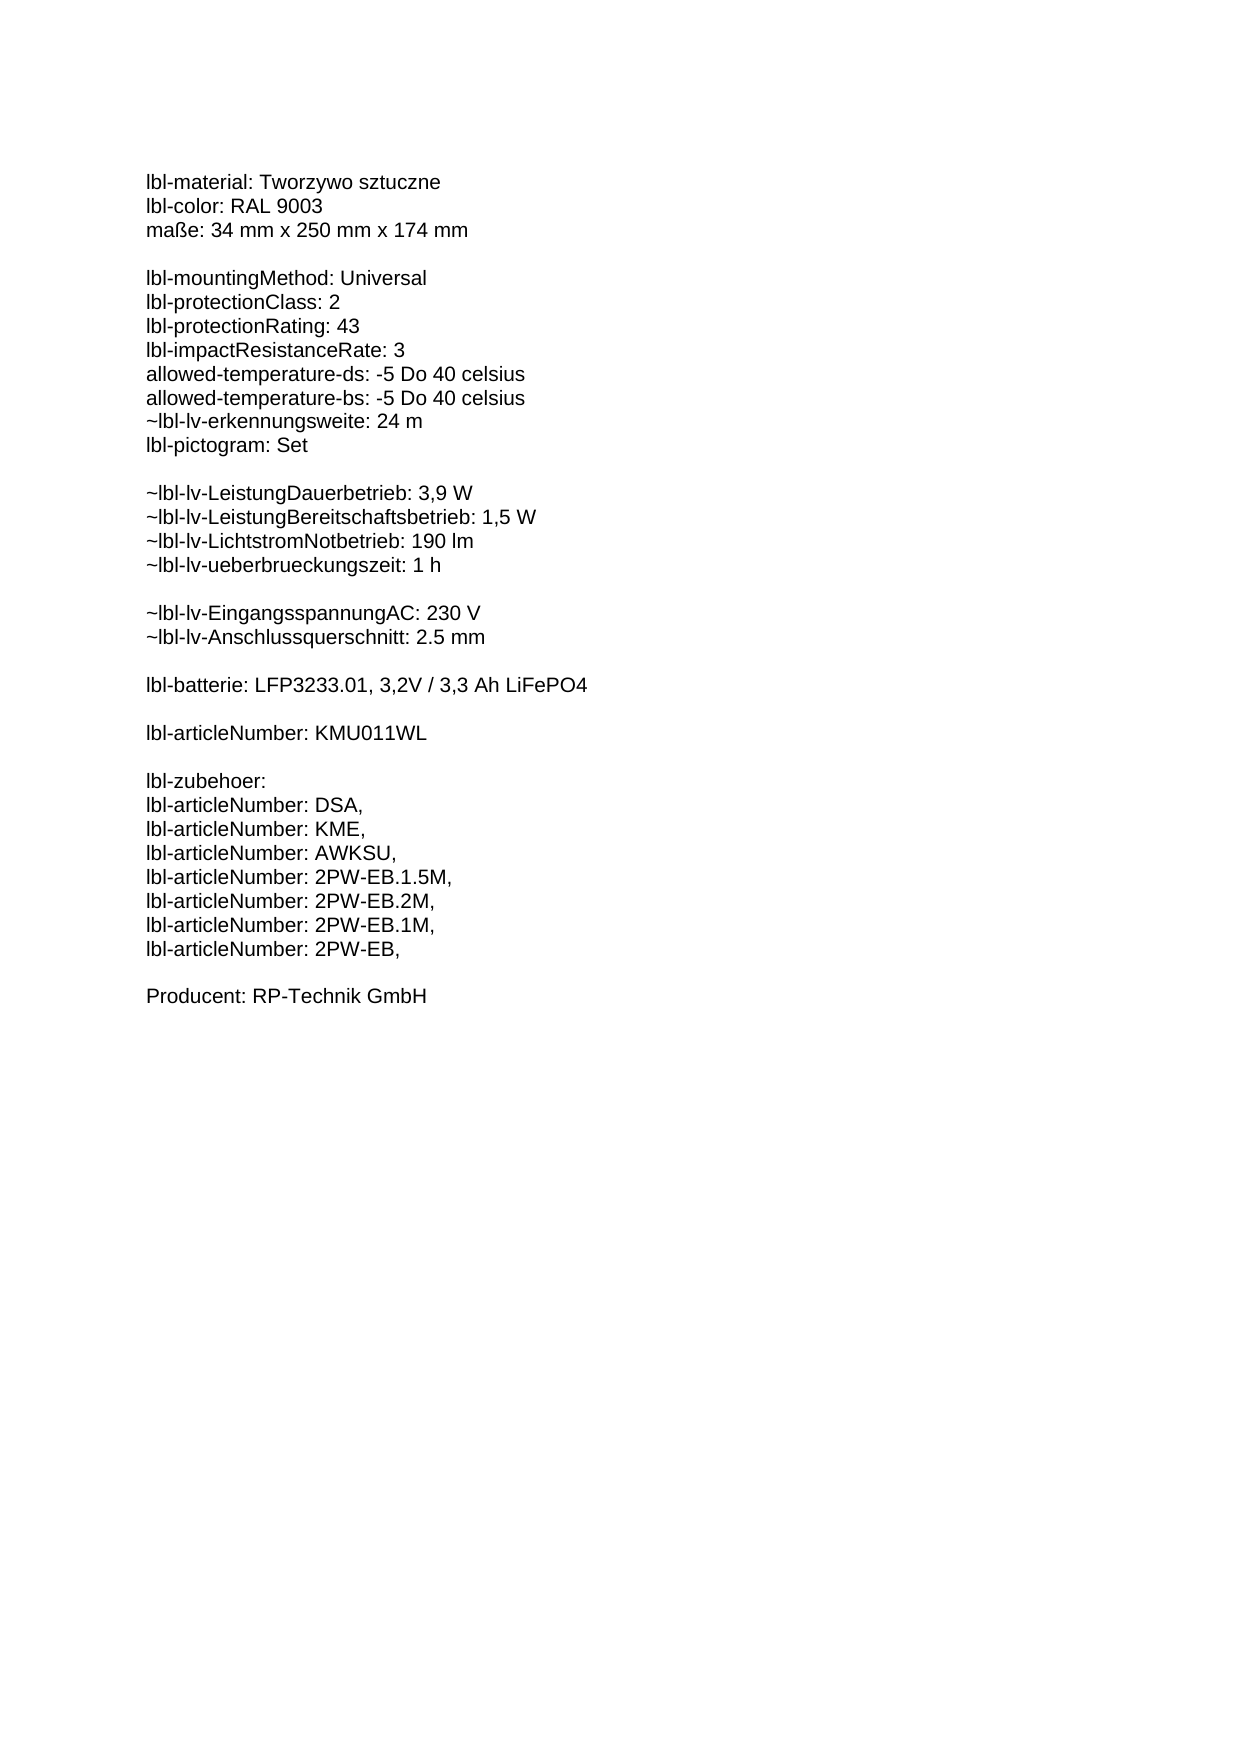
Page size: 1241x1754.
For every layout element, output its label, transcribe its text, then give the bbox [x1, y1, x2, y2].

text lbl-protectionClass: 2 [146, 289, 1094, 313]
text lbl-articleNumber: 2PW-EB.1.5M, [146, 864, 1094, 888]
text maße: 34 mm x 250 mm x 174 mm [146, 218, 1094, 242]
text lbl-batterie: LFP3233.01, 3,2V / 3,3 Ah LiFePO4 [146, 673, 1094, 697]
text ~lbl-lv-erkennungsweite: 24 m [146, 409, 1094, 433]
text ~lbl-lv-LeistungDauerbetrieb: 3,9 W [146, 481, 1094, 505]
text lbl-mountingMethod: Universal [146, 266, 1094, 289]
text Producent: RP-Technik GmbH [146, 984, 1094, 1008]
text allowed-temperature-bs: -5 Do 40 celsius [146, 385, 1094, 409]
text ~lbl-lv-ueberbrueckungszeit: 1 h [146, 553, 1094, 577]
text lbl-articleNumber: KMU011WL [146, 721, 1094, 745]
text lbl-articleNumber: AWKSU, [146, 841, 1094, 864]
text lbl-articleNumber: 2PW-EB.2M, [146, 888, 1094, 912]
text lbl-protectionRating: 43 [146, 313, 1094, 337]
text lbl-articleNumber: 2PW-EB.1M, [146, 912, 1094, 936]
text lbl-articleNumber: KME, [146, 817, 1094, 841]
text lbl-color: RAL 9003 [146, 194, 1094, 218]
text lbl-articleNumber: DSA, [146, 793, 1094, 817]
text lbl-zubehoer: [146, 769, 1094, 793]
text lbl-material: Tworzywo sztuczne [146, 170, 1094, 194]
text lbl-impactResistanceRate: 3 [146, 337, 1094, 361]
text lbl-pictogram: Set [146, 433, 1094, 457]
text lbl-articleNumber: 2PW-EB, [146, 936, 1094, 960]
text ~lbl-lv-EingangsspannungAC: 230 V [146, 601, 1094, 625]
text ~lbl-lv-Anschlussquerschnitt: 2.5 mm [146, 625, 1094, 649]
text ~lbl-lv-LeistungBereitschaftsbetrieb: 1,5 W [146, 505, 1094, 529]
text ~lbl-lv-LichtstromNotbetrieb: 190 lm [146, 529, 1094, 553]
text allowed-temperature-ds: -5 Do 40 celsius [146, 361, 1094, 385]
